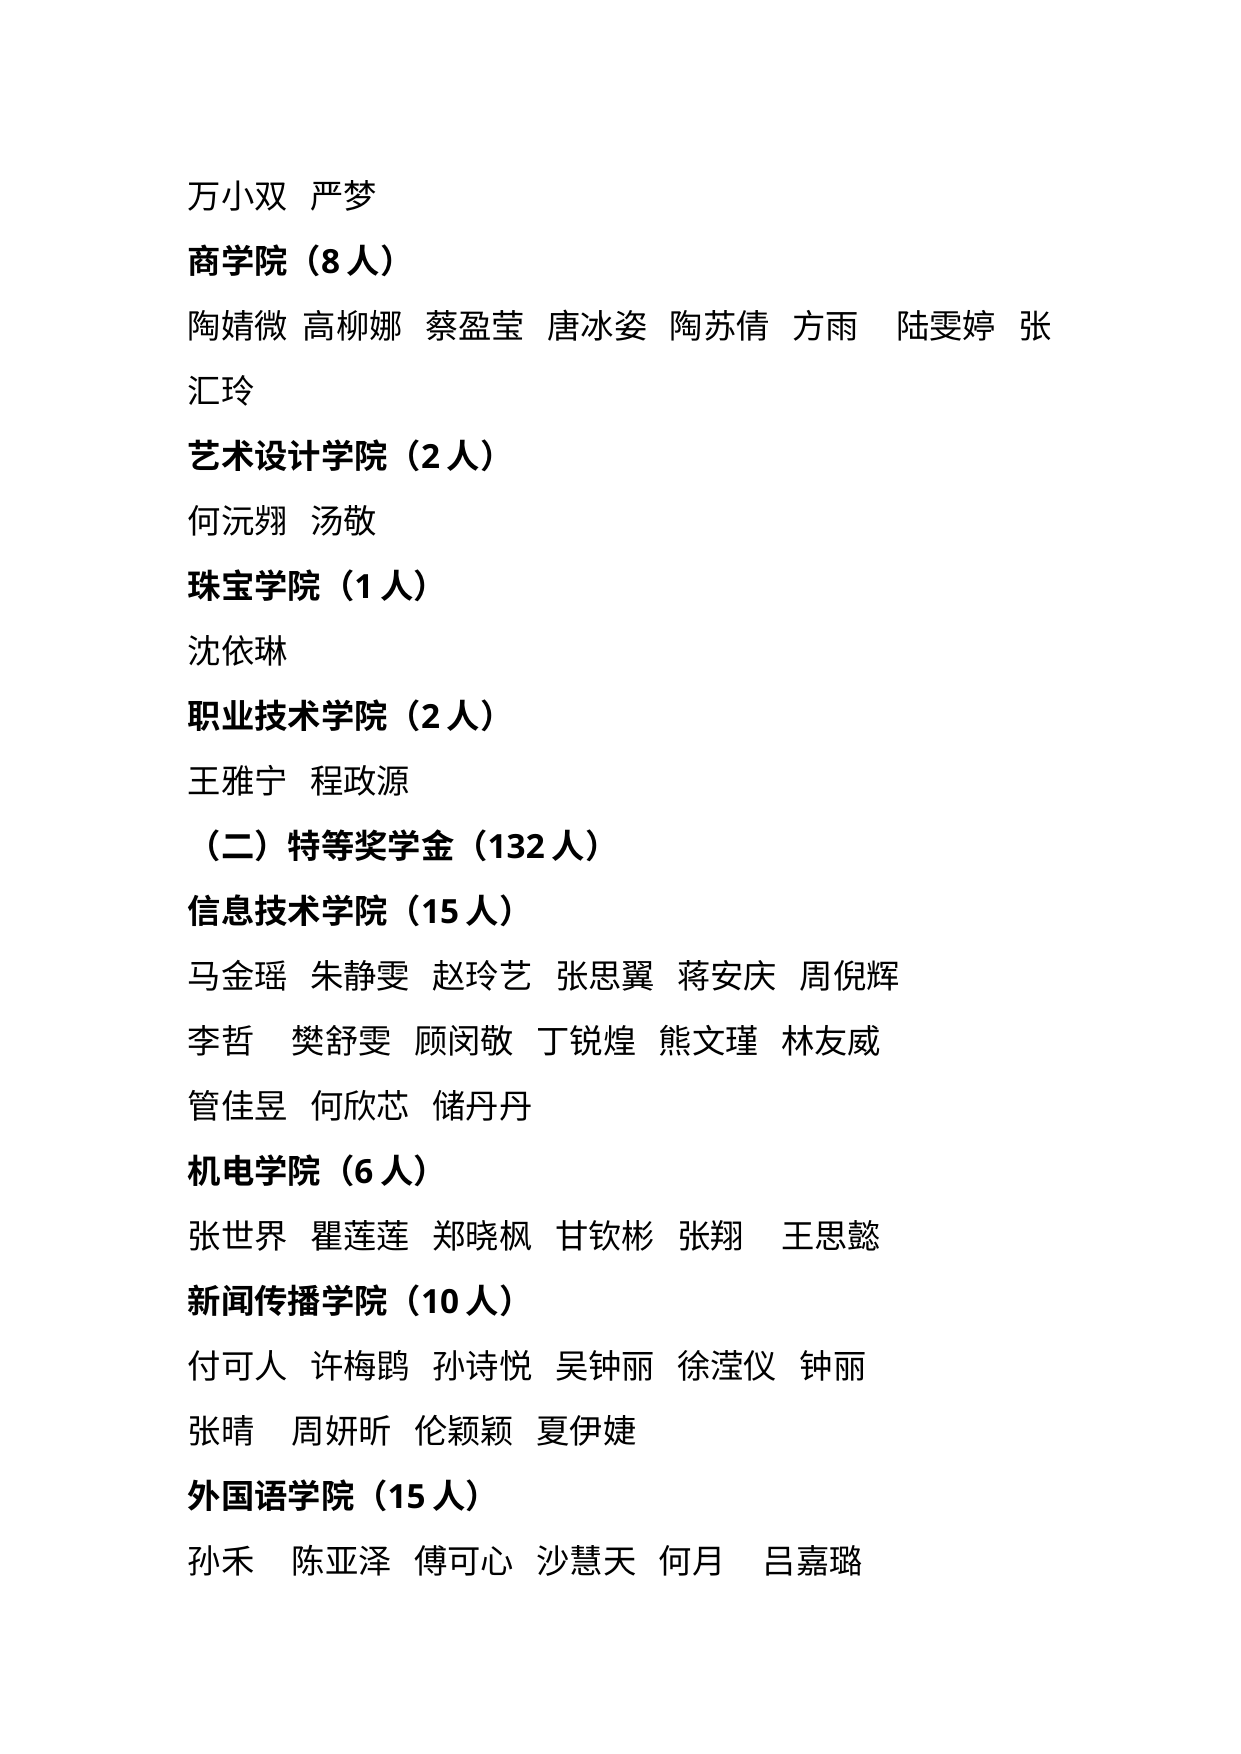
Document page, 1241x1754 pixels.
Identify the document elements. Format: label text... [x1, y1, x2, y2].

text 新闻传播学院（10人） [187, 1267, 1053, 1332]
text 商学院（8人） [187, 227, 1053, 292]
text 外国语学院（15人） [187, 1462, 1053, 1527]
text 机电学院（6人） [187, 1137, 1053, 1202]
text 何沅翙 汤敬 [187, 487, 1053, 552]
text 陶婧微 高柳娜 蔡盈莹 唐冰姿 陶苏倩 方雨 陆雯婷 张汇玲 [187, 292, 1053, 422]
text 李哲 樊舒雯 顾闵敬 丁锐煌 熊文瑾 林友威 [187, 1007, 1053, 1072]
text 万小双 严梦 [187, 162, 1053, 227]
text 职业技术学院（2人） [187, 682, 1053, 747]
text 艺术设计学院（2人） [187, 422, 1053, 487]
text （二）特等奖学金（132人） [187, 812, 1053, 877]
text 付可人 许梅鹍 孙诗悦 吴钟丽 徐滢仪 钟丽 [187, 1332, 1053, 1397]
text 张晴 周妍昕 伦颖颖 夏伊婕 [187, 1397, 1053, 1462]
text 信息技术学院（15人） [187, 877, 1053, 942]
text 张世界 瞿莲莲 郑晓枫 甘钦彬 张翔 王思懿 [187, 1202, 1053, 1267]
text 珠宝学院（1人） [187, 552, 1053, 617]
text 沈依琳 [187, 617, 1053, 682]
text 王雅宁 程政源 [187, 747, 1053, 812]
text 管佳昱 何欣芯 储丹丹 [187, 1072, 1053, 1137]
text 孙禾 陈亚泽 傅可心 沙慧天 何月 吕嘉璐 [187, 1527, 1053, 1592]
text 马金瑶 朱静雯 赵玲艺 张思翼 蒋安庆 周倪辉 [187, 942, 1053, 1007]
